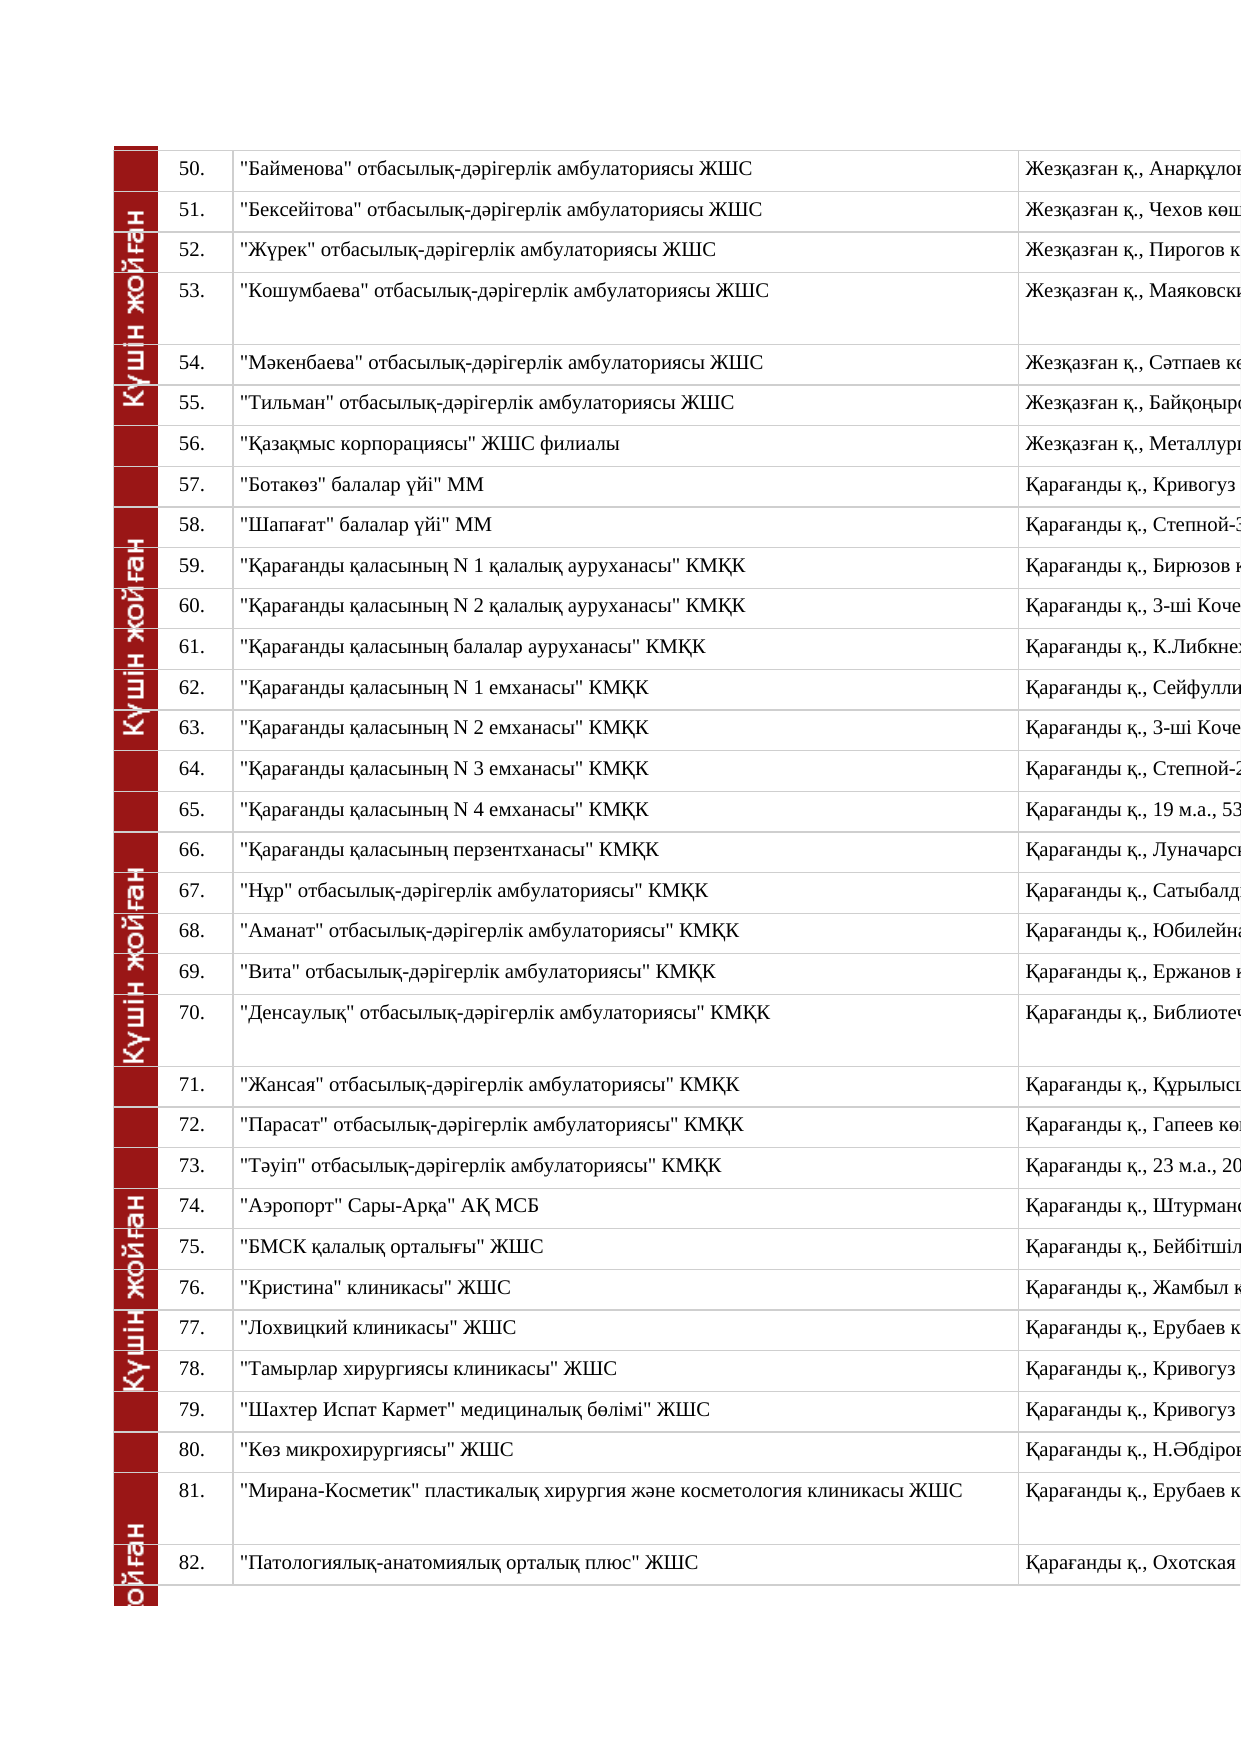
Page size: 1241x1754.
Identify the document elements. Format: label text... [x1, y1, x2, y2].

table_cell 65. [114, 792, 232, 831]
table_cell 68. [114, 914, 232, 953]
table_cell "Байменова" отбасылық-дәрігерлік амбулаториясы ЖШС [234, 151, 1018, 191]
table_cell "Тильман" отбасылық-дәрігерлік амбулаториясы ЖШС [234, 386, 1018, 425]
table_cell 78. [114, 1351, 232, 1391]
table_cell 54. [114, 345, 232, 384]
table_cell 59. [114, 548, 232, 587]
table_cell Жезқазған қ., Пирогов көш. 9 [1019, 233, 1240, 272]
table_cell 58. [114, 508, 232, 547]
table_cell "Бексейітова" отбасылық-дәрігерлік амбулаториясы ЖШС [234, 192, 1018, 231]
table_cell Қарағанды қ., 23 м.а., 20/2 [1019, 1148, 1240, 1187]
table_cell "Нұр" отбасылық-дәрігерлік амбулаториясы" КМҚК [234, 873, 1018, 912]
table_cell Қарағанды қ., Гапеев көш. 7/2 [1019, 1108, 1240, 1147]
table_cell 52. [114, 233, 232, 272]
table_cell "Шапағат" балалар үйі" ММ [234, 508, 1018, 547]
table_cell Жезқазған қ., Чехов көш. 9 [1019, 192, 1240, 231]
table_cell Қарағанды қ., Степной-3 м.а., 5/1 [1019, 508, 1240, 547]
table_cell 82. [114, 1545, 232, 1584]
table_cell Қарағанды қ., Бирюзов көш. 22 [1019, 548, 1240, 587]
table_cell "Көз микрохирургиясы" ЖШС [234, 1433, 1018, 1472]
table_cell "Қарағанды қаласының N 1 емханасы" КМҚК [234, 670, 1018, 709]
table_cell Қарағанды қ., 19 м.а., 53 [1019, 792, 1240, 831]
table_cell Жезқазған қ., Сәтпаев көш. 61 А [1019, 345, 1240, 384]
table_cell Жезқазған қ., Металлургтер көш. 1 [1019, 426, 1240, 466]
table_cell "Мирана-Косметик" пластикалық хирургия және косметология клиникасы ЖШС [234, 1473, 1018, 1544]
table_cell Қарағанды қ., К.Либкнехта көш. 106 В [1019, 629, 1240, 669]
table_cell Жезқазған қ., Маяковский көш. 84-58 [1019, 273, 1240, 344]
table_cell 67. [114, 873, 232, 912]
table_cell 66. [114, 833, 232, 872]
table_cell "Вита" отбасылық-дәрігерлік амбулаториясы" КМҚК [234, 954, 1018, 994]
table_cell 80. [114, 1433, 232, 1472]
table_cell Қарағанды қ., Бейбітшілік бульвары, 28 [1019, 1229, 1240, 1269]
table_cell "Аманат" отбасылық-дәрігерлік амбулаториясы" КМҚК [234, 914, 1018, 953]
table_cell 63. [114, 711, 232, 750]
table_cell Қарағанды қ., Сейфуллин көш. 16 [1019, 670, 1240, 709]
table_cell 64. [114, 751, 232, 791]
table_cell "Мәкенбаева" отбасылық-дәрігерлік амбулаториясы ЖШС [234, 345, 1018, 384]
table_cell 74. [114, 1189, 232, 1228]
table_cell Қарағанды қ., Луначарский көш. 6 А [1019, 833, 1240, 872]
table_cell 51. [114, 192, 232, 231]
table_cell "Қазақмыс корпорациясы" ЖШС филиалы [234, 426, 1018, 466]
table_cell 53. [114, 273, 232, 344]
table_cell "Кошумбаева" отбасылық-дәрігерлік амбулаториясы ЖШС [234, 273, 1018, 344]
table_cell 73. [114, 1148, 232, 1187]
table_cell "Жансая" отбасылық-дәрігерлік амбулаториясы" КМҚК [234, 1067, 1018, 1106]
table_cell "Тәуіп" отбасылық-дәрігерлік амбулаториясы" КМҚК [234, 1148, 1018, 1187]
table_cell 81. [114, 1473, 232, 1544]
table_cell Жезқазған қ., Анарқұлов көш. 1 [1019, 151, 1240, 191]
table_cell 77. [114, 1311, 232, 1350]
table_cell 55. [114, 386, 232, 425]
table_cell "Қарағанды қаласының N 1 қалалық ауруханасы" КМҚК [234, 548, 1018, 587]
table_cell Қарағанды қ., 3-ші Кочегарка көш. [1019, 589, 1240, 628]
table_cell Қарағанды қ., Штурманская көш. 12 [1019, 1189, 1240, 1228]
table_cell "Кристина" клиникасы" ЖШС [234, 1270, 1018, 1309]
table_cell "Лохвицкий клиникасы" ЖШС [234, 1311, 1018, 1350]
table_cell 71. [114, 1067, 232, 1106]
table_cell Қарағанды қ., Жамбыл көш. 107 А [1019, 1270, 1240, 1309]
table_cell 60. [114, 589, 232, 628]
table_cell Қарағанды қ., Н.Әбдіров даңғ. 30 а [1019, 1433, 1240, 1472]
table_cell 75. [114, 1229, 232, 1269]
table_cell "Тамырлар хирургиясы клиникасы" ЖШС [234, 1351, 1018, 1391]
table_cell Жезқазған қ., Байқоңыров көш. 120 [1019, 386, 1240, 425]
table_cell "Ботакөз" балалар үйі" ММ [234, 467, 1018, 506]
table_cell "Қарағанды қаласының N 4 емханасы" КМҚК [234, 792, 1018, 831]
table_cell "Аэропорт" Сары-Арқа" АҚ МСБ [234, 1189, 1018, 1228]
table_cell Қарағанды қ., Степной-2 м.а., 53-57 [1019, 751, 1240, 791]
table_cell Қарағанды қ., Юбилейная көш. 31 [1019, 914, 1240, 953]
table_cell 57. [114, 467, 232, 506]
table_cell Қарағанды қ., Сатыбалдин көш. 2 [1019, 873, 1240, 912]
table_cell 50. [114, 151, 232, 191]
table_cell "Қарағанды қаласының N 2 емханасы" КМҚК [234, 711, 1018, 750]
table_cell "Қарағанды қаласының балалар ауруханасы" КМҚК [234, 629, 1018, 669]
table_cell 72. [114, 1108, 232, 1147]
picture [114, 1586, 158, 1606]
table_cell Қарағанды қ., Кривогуз көш. 10 [1019, 1392, 1240, 1431]
table_cell 79. [114, 1392, 232, 1431]
table_cell 76. [114, 1270, 232, 1309]
table_cell "Жүрек" отбасылық-дәрігерлік амбулаториясы ЖШС [234, 233, 1018, 272]
table_cell Қарағанды қ., 3-ші Кочегарка көш. [1019, 711, 1240, 750]
table_cell "Қарағанды қаласының N 2 қалалық ауруханасы" КМҚК [234, 589, 1018, 628]
table_cell 69. [114, 954, 232, 994]
table_cell Қарағанды қ., Охотская көш. 23 [1019, 1545, 1240, 1584]
table_cell "Қарағанды қаласының перзентханасы" КМҚК [234, 833, 1018, 872]
table_cell Қарағанды қ., Кривогуз көш. 92 [1019, 467, 1240, 506]
table_cell Қарағанды қ., Кривогуз көш. 10 [1019, 1351, 1240, 1391]
table_cell "Парасат" отбасылық-дәрігерлік амбулаториясы" КМҚК [234, 1108, 1018, 1147]
picture [114, 146, 158, 150]
table_cell "БМСК қалалық орталығы" ЖШС [234, 1229, 1018, 1269]
table_cell Қарағанды қ., Ерубаев көш. 58 [1019, 1473, 1240, 1544]
table_cell 56. [114, 426, 232, 466]
table_cell "Денсаулық" отбасылық-дәрігерлік амбулаториясы" КМҚК [234, 995, 1018, 1066]
table_cell 61. [114, 629, 232, 669]
table_cell 62. [114, 670, 232, 709]
table_cell Қарағанды қ., Ержанов көш. 4 [1019, 954, 1240, 994]
table_cell 70. [114, 995, 232, 1066]
table_cell "Шахтер Испат Кармет" медициналық бөлімі" ЖШС [234, 1392, 1018, 1431]
table_cell Қарағанды қ., Құрылысшылар даңғ. 22 [1019, 1067, 1240, 1106]
table_cell "Патологиялық-анатомиялық орталық плюс" ЖШС [234, 1545, 1018, 1584]
table_cell Қарағанды қ., Библиотечная көш. 1 [1019, 995, 1240, 1066]
table_cell Қарағанды қ., Ерубаев көш. 17 [1019, 1311, 1240, 1350]
table_cell "Қарағанды қаласының N 3 емханасы" КМҚК [234, 751, 1018, 791]
